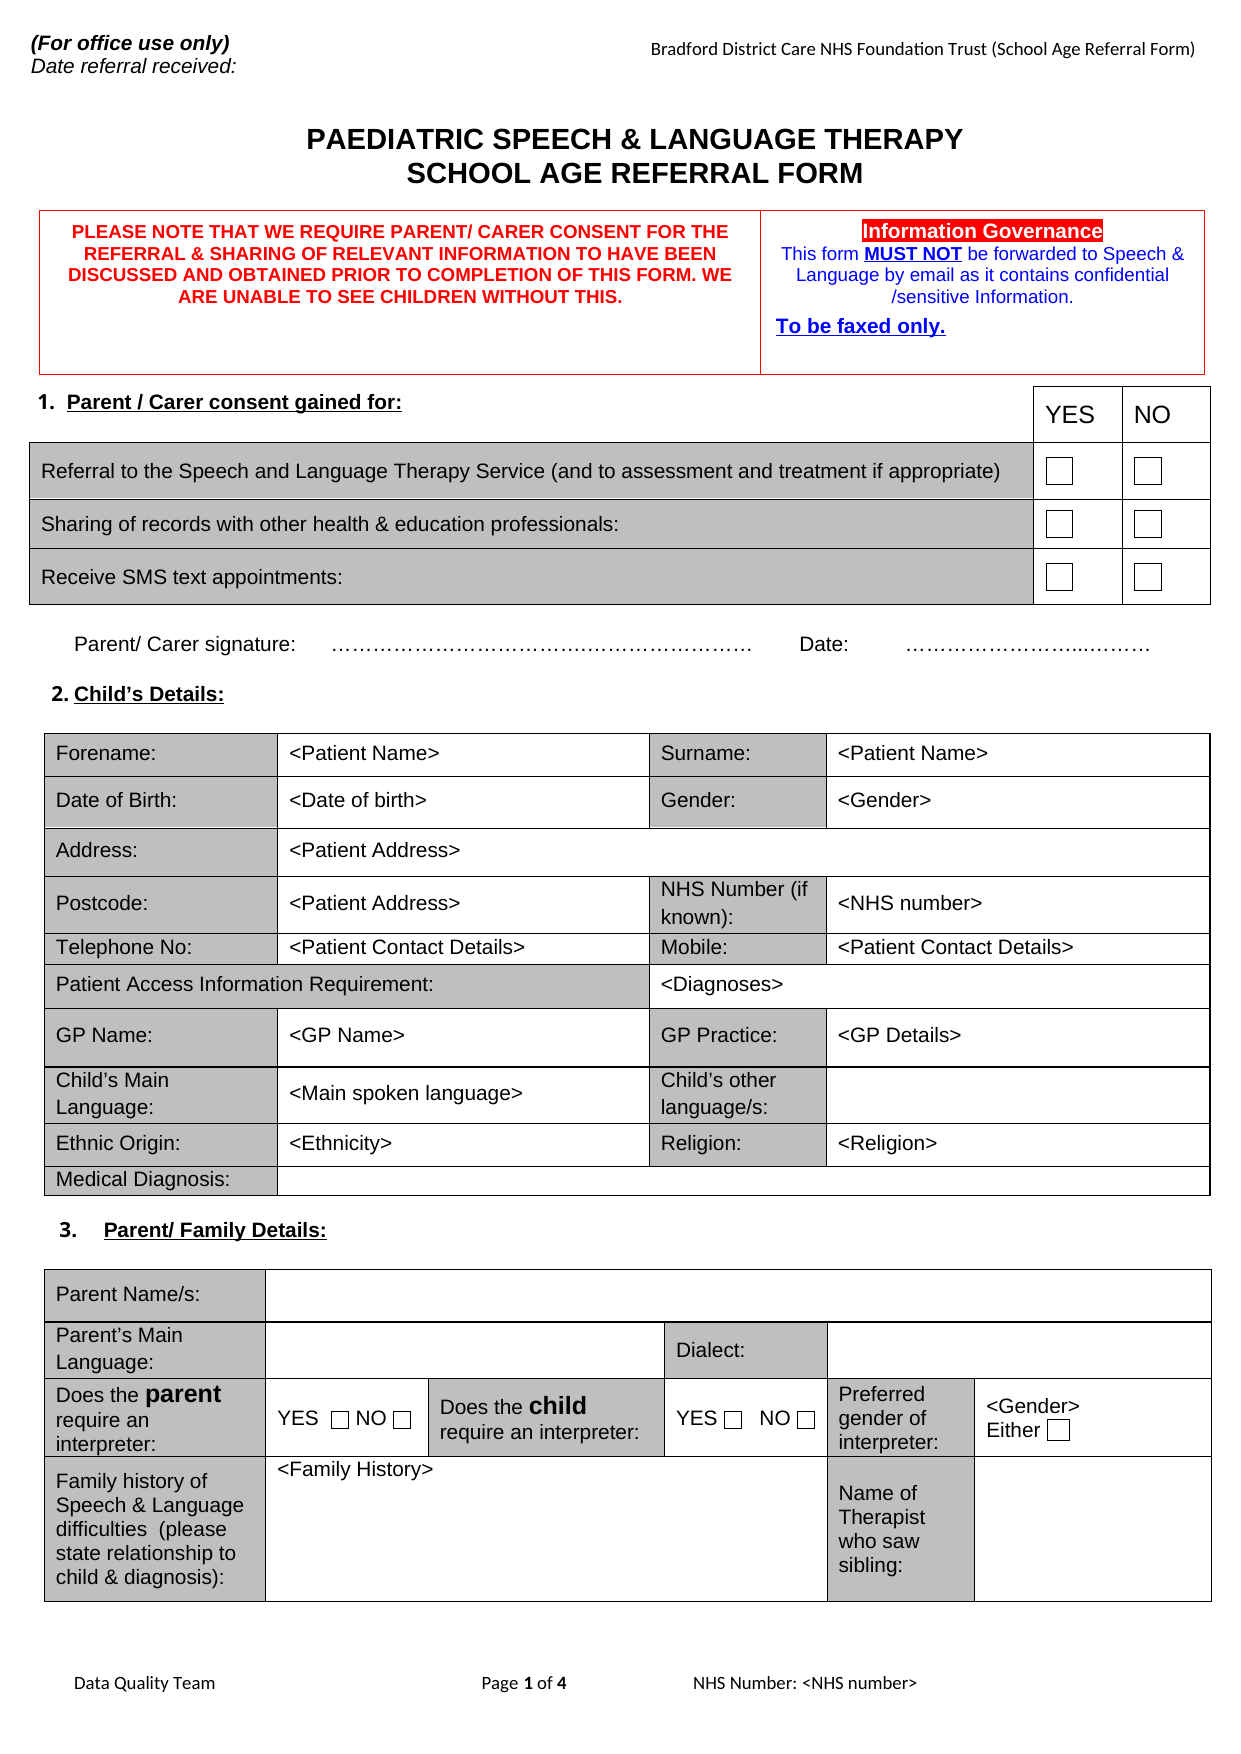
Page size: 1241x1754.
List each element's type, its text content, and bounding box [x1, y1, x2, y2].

table_cell <GP Name> [278, 1009, 649, 1066]
table_header <Patient Name> [827, 734, 1209, 776]
table_cell <GP Details> [827, 1009, 1209, 1066]
table_cell Preferred gender of interpreter: [828, 1379, 974, 1456]
table_header Surname: [650, 734, 826, 776]
table_cell [1034, 500, 1122, 548]
table_cell Mobile: [650, 934, 826, 964]
table_cell [1034, 549, 1122, 604]
table_header NO [1123, 387, 1210, 442]
table_cell [975, 1457, 1211, 1601]
table_cell [266, 1323, 664, 1378]
table_cell <Patient Address> [278, 829, 1209, 876]
table_cell Child’s Main Language: [45, 1068, 277, 1123]
table_cell <Family History> [266, 1457, 827, 1601]
table_cell Dialect: [665, 1323, 827, 1378]
table_header YES [1034, 387, 1122, 442]
table_cell <Main spoken language> [278, 1068, 649, 1123]
table_header [266, 1270, 1211, 1321]
table_cell [1123, 549, 1210, 604]
table_cell NHS Number (if known): [650, 877, 826, 933]
table_cell Family history of Speech & Language difficulties (please state relationship to child & diagnosis): [45, 1457, 265, 1601]
table_cell <Ethnicity> [278, 1124, 649, 1166]
table_cell Child’s other language/s: [650, 1068, 826, 1123]
text Parent/ Carer signature: ……………………………….…………………… Date: ……………………...……… [74, 632, 1196, 656]
table_cell Religion: [650, 1124, 826, 1166]
table_cell Date of Birth: [45, 777, 277, 827]
table_cell [828, 1323, 1211, 1378]
table_cell <Patient Address> [278, 877, 649, 933]
table_header Parent / Carer consent gained for: [30, 386, 1033, 442]
text PAEDIATRIC SPEECH & LANGUAGE THERAPY [74, 122, 1196, 156]
table_cell Address: [45, 829, 277, 876]
table_cell Parent’s Main Language: [45, 1323, 265, 1378]
text SCHOOL AGE REFERRAL FORM [74, 156, 1196, 189]
table_cell Name of Therapist who saw sibling: [828, 1457, 974, 1601]
table_cell [1123, 500, 1210, 548]
table_cell Does the child require an interpreter: [429, 1379, 664, 1456]
table_cell <Gender> [827, 777, 1209, 827]
list Child’s Details: [51, 679, 1196, 708]
table_cell [278, 1167, 1209, 1195]
table_cell [1123, 443, 1210, 498]
table_cell Telephone No: [45, 934, 277, 964]
table_cell Patient Access Information Requirement: [45, 965, 649, 1008]
table_cell Ethnic Origin: [45, 1124, 277, 1166]
table_cell <Patient Contact Details> [278, 934, 649, 964]
table_cell Does the parent require an interpreter: [45, 1379, 265, 1456]
table_cell <Date of birth> [278, 777, 649, 827]
list Parent/ Family Details: [59, 1216, 1196, 1244]
table_cell Gender: [650, 777, 826, 827]
table_cell <Religion> [827, 1124, 1209, 1166]
table_cell <NHS number> [827, 877, 1209, 933]
table_cell <Gender> Either [975, 1379, 1211, 1456]
table_cell [827, 1068, 1209, 1123]
table_cell <Diagnoses> [650, 965, 1209, 1008]
table_cell YES NO [266, 1379, 428, 1456]
table_header <Patient Name> [278, 734, 649, 776]
table_cell GP Name: [45, 1009, 277, 1066]
table_cell Postcode: [45, 877, 277, 933]
table_cell [1034, 443, 1122, 498]
table_cell Sharing of records with other health & education professionals: [30, 500, 1033, 548]
table_cell <Patient Contact Details> [827, 934, 1209, 964]
table_cell GP Practice: [650, 1009, 826, 1066]
table_cell Receive SMS text appointments: [30, 549, 1033, 604]
table_cell Referral to the Speech and Language Therapy Service (and to assessment and treatment if appropriate) [30, 443, 1033, 498]
table_header Parent Name/s: [45, 1270, 265, 1321]
table_header Forename: [45, 734, 277, 776]
table_cell YES NO [665, 1379, 827, 1456]
table_cell Medical Diagnosis: [45, 1167, 277, 1195]
